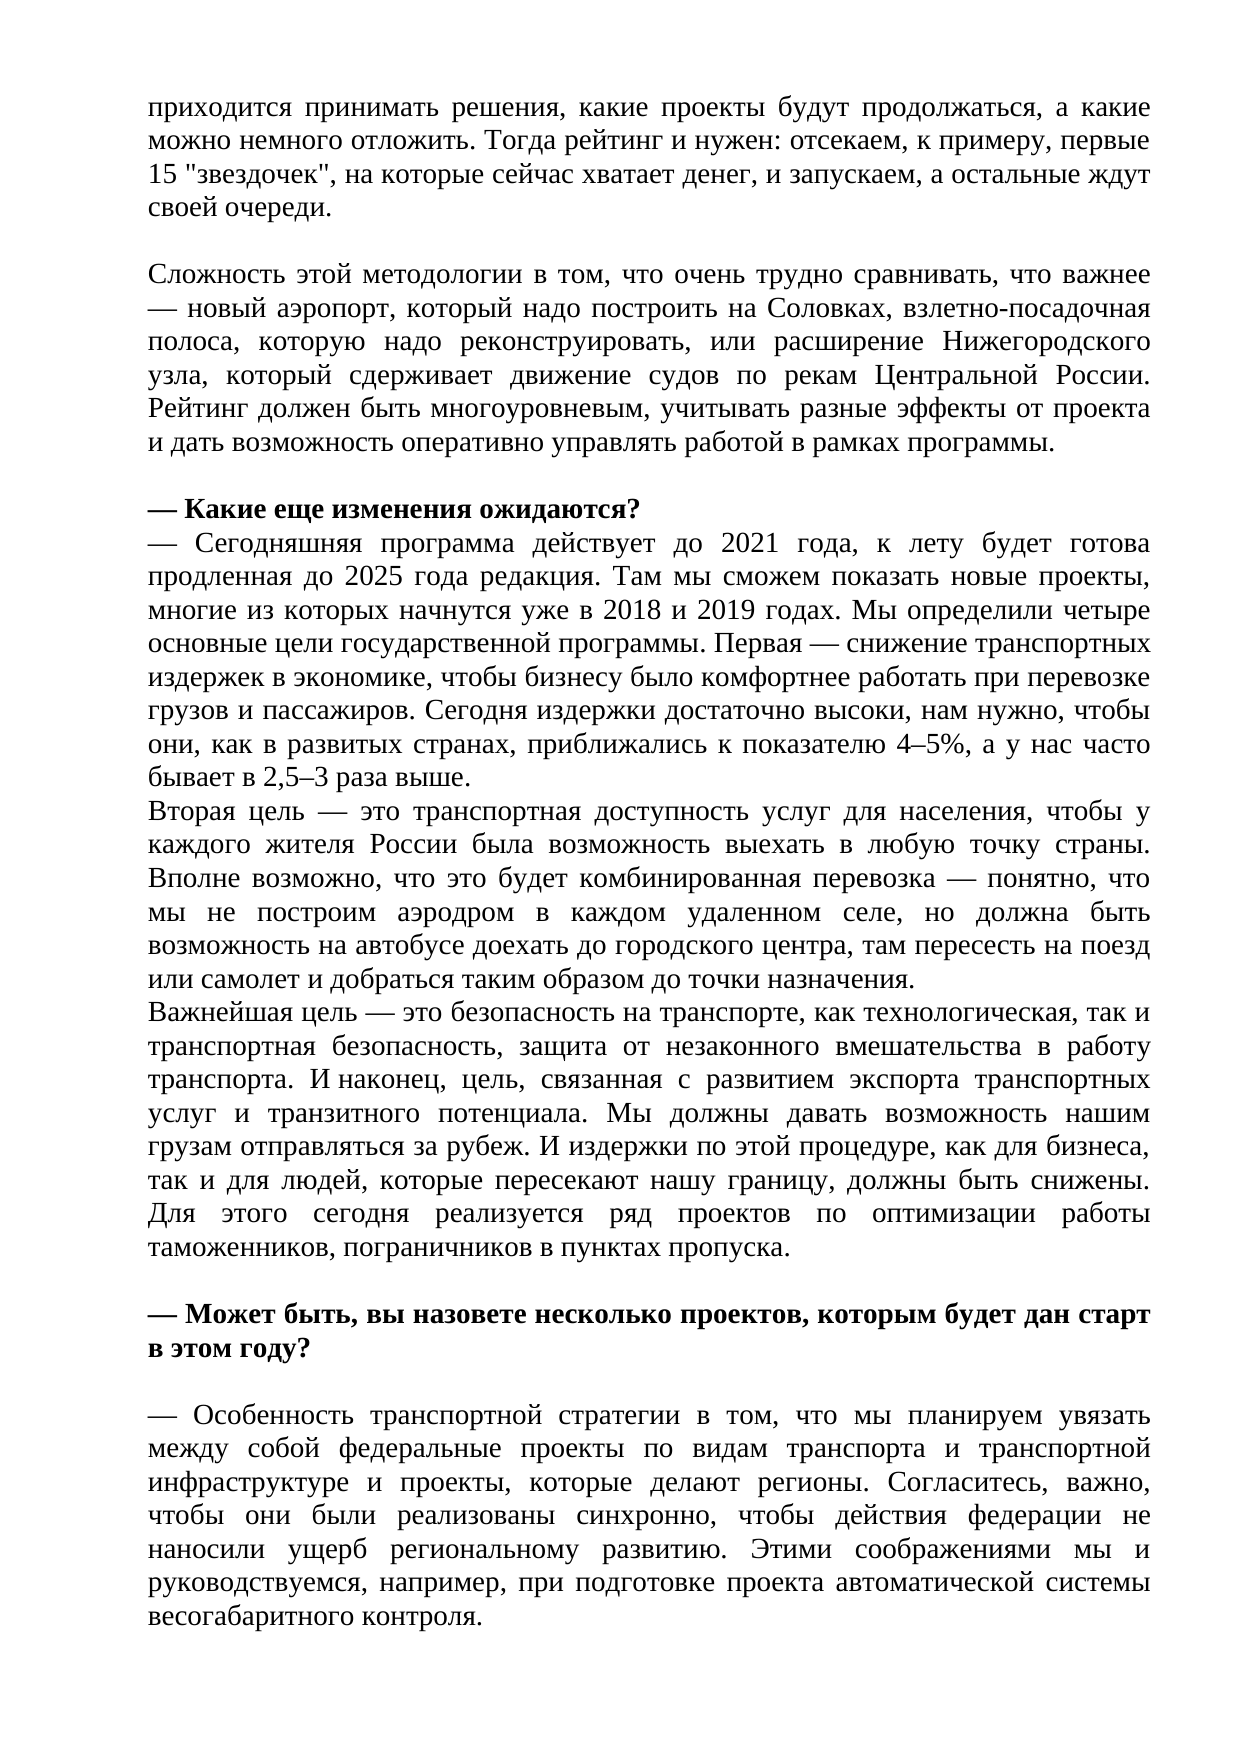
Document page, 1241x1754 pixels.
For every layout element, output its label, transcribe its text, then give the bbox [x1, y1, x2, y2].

text Важнейшая цель — это безопасность на транспорте, как технологическая, так и транспортная безопасность, защита от незаконного вмешательства в работу транспорта. И наконец, цель, связанная с развитием экспорта транспортных услуг и транзитного потенциала. Мы должны давать возможность нашим грузам отправляться за рубеж. И издержки по этой процедуре, как для бизнеса, так и для людей, которые пересекают нашу границу, должны быть снижены. Для этого сегодня реализуется ряд проектов по оптимизации работы таможенников, пограничников в пунктах пропуска. [148, 994, 1152, 1263]
text — Сегодняшняя программа действует до 2021 года, к лету будет готова продленная до 2025 года редакция. Там мы сможем показать новые проекты, многие из которых начнутся уже в 2018 и 2019 годах. Мы определили четыре основные цели государственной программы. Первая — снижение транспортных издержек в экономике, чтобы бизнесу было комфортнее работать при перевозке грузов и пассажиров. Сегодня издержки достаточно высоки, нам нужно, чтобы они, как в развитых странах, приближались к показателю 4–5%, а у нас часто бывает в 2,5–3 раза выше. [148, 525, 1152, 793]
text — Особенность транспортной стратегии в том, что мы планируем увязать между собой федеральные проекты по видам транспорта и транспортной инфраструктуре и проекты, которые делают регионы. Согласитесь, важно, чтобы они были реализованы синхронно, чтобы действия федерации не наносили ущерб региональному развитию. Этими соображениями мы и руководствуемся, например, при подготовке проекта автоматической системы весогабаритного контроля. [148, 1397, 1152, 1632]
text — Какие еще изменения ожидаются? [148, 491, 1152, 525]
text Сложность этой методологии в том, что очень трудно сравнивать, что важнее — новый аэропорт, который надо построить на Соловках, взлетно-посадочная полоса, которую надо реконструировать, или расширение Нижегородского узла, который сдерживает движение судов по рекам Центральной России. Рейтинг должен быть многоуровневым, учитывать разные эффекты от проекта и дать возможность оперативно управлять работой в рамках программы. [148, 256, 1152, 458]
text Вторая цель — это транспортная доступность услуг для населения, чтобы у каждого жителя России была возможность выехать в любую точку страны. Вполне возможно, что это будет комбинированная перевозка — понятно, что мы не построим аэродром в каждом удаленном селе, но должна быть возможность на автобусе доехать до городского центра, там пересесть на поезд или самолет и добраться таким образом до точки назначения. [148, 793, 1152, 994]
text — Может быть, вы назовете несколько проектов, которым будет дан старт в этом году? [148, 1296, 1152, 1363]
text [148, 89, 1152, 223]
